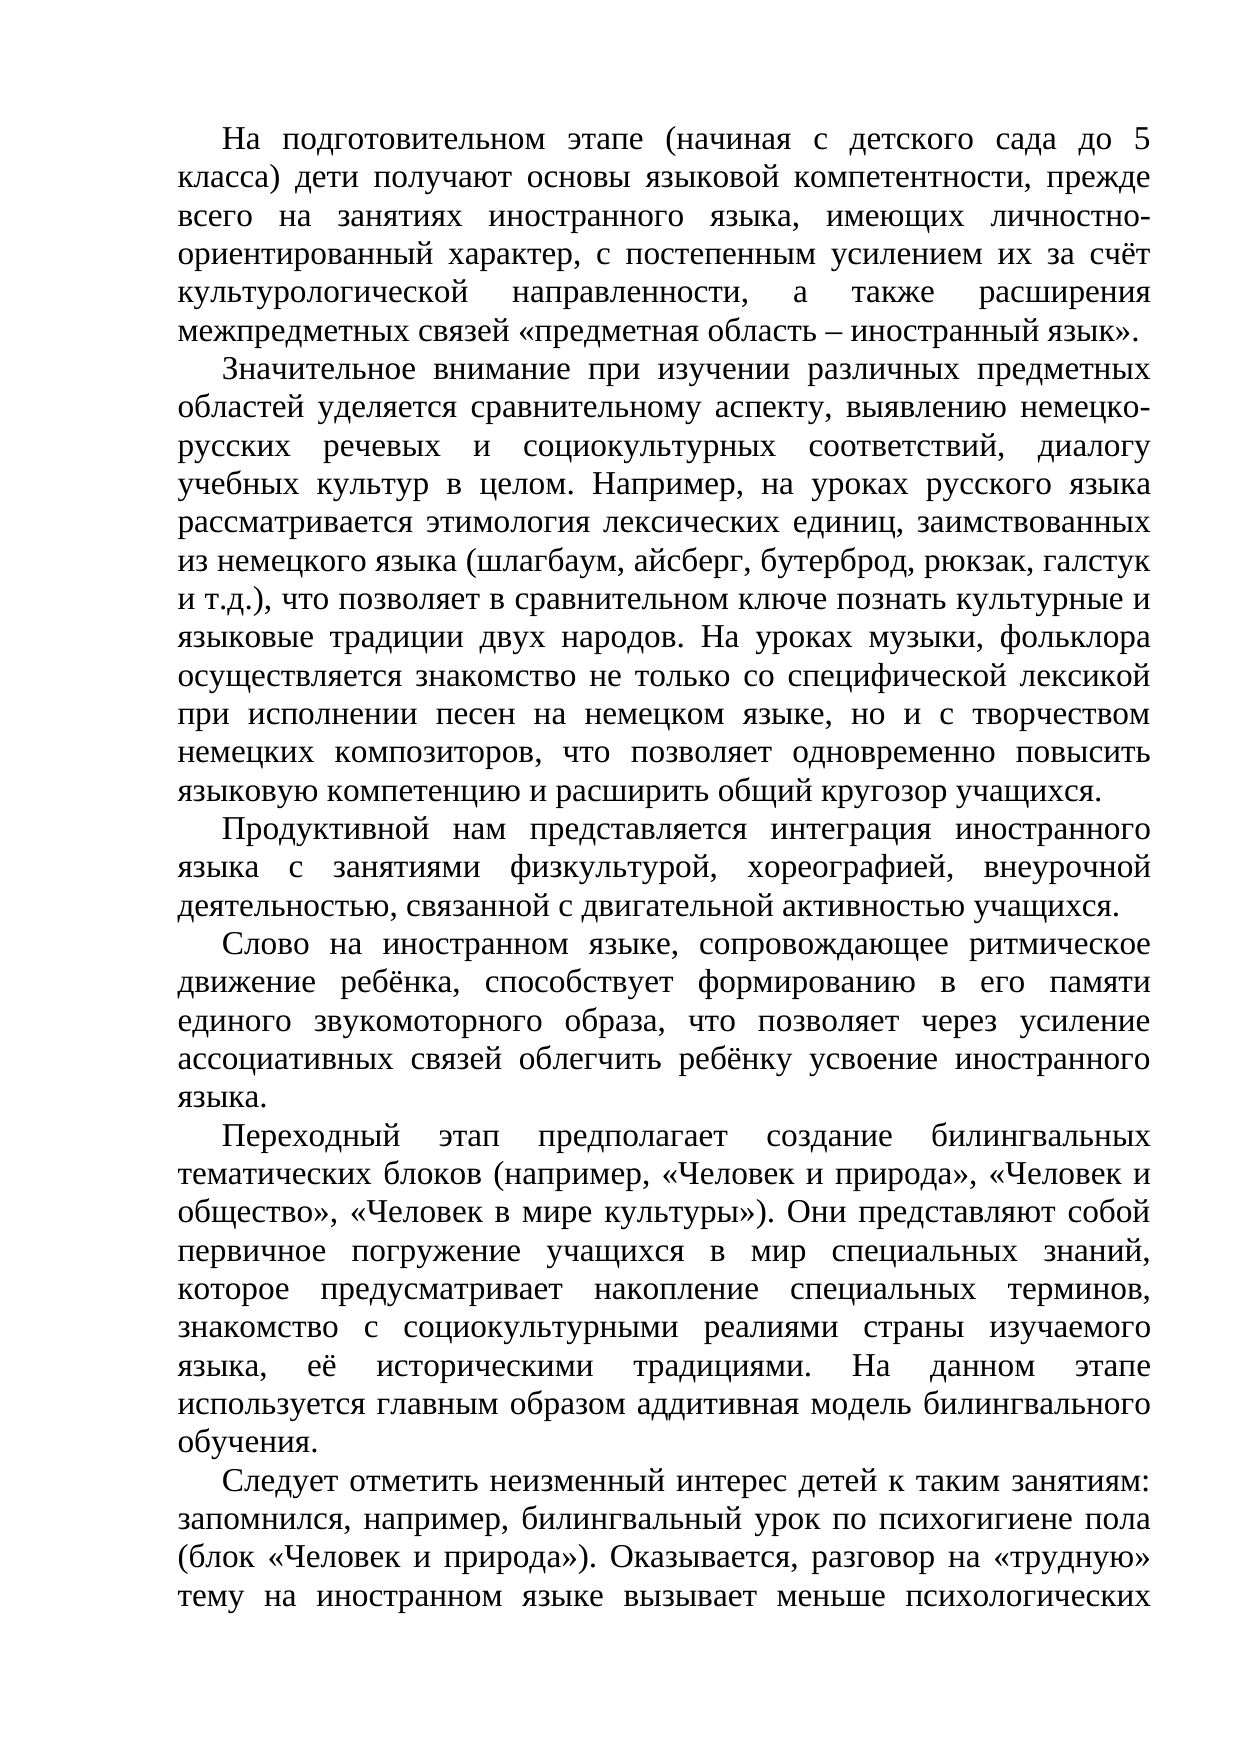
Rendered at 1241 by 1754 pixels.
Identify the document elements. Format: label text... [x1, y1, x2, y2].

text Слово на иностранном языке, сопровождающее ритмическое движение ребёнка, способствует формированию в его памяти единого звукомоторного образа, что позволяет через усиление ассоциативных связей облегчить ребёнку усвоение иностранного языка. [177, 923, 1152, 1115]
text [177, 1460, 1152, 1613]
text Продуктивной нам представляется интеграция иностранного языка с занятиями физкультурой, хореографией, внеурочной деятельностью, связанной с двигательной активностью учащихся. [177, 808, 1152, 923]
text На подготовительном этапе (начиная с детского сада до 5 класса) дети получают основы языковой компетентности, прежде всего на занятиях иностранного языка, имеющих личностно-ориентированный характер, с постепенным усилением их за счёт культурологической направленности, а также расширения межпредметных связей «предметная область – иностранный язык». [177, 118, 1152, 348]
text Переходный этап предполагает создание билингвальных тематических блоков (например, «Человек и природа», «Человек и общество», «Человек в мире культуры»). Они представляют собой первичное погружение учащихся в мир специальных знаний, которое предусматривает накопление специальных терминов, знакомство с социокультурными реалиями страны изучаемого языка, её историческими традициями. На данном этапе используется главным образом аддитивная модель билингвального обучения. [177, 1115, 1152, 1460]
text Значительное внимание при изучении различных предметных областей уделяется сравнительному аспекту, выявлению немецко-русских речевых и социокультурных соответствий, диалогу учебных культур в целом. Например, на уроках русского языка рассматривается этимология лексических единиц, заимствованных из немецкого языка (шлагбаум, айсберг, бутерброд, рюкзак, галстук и т.д.), что позволяет в сравнительном ключе познать культурные и языковые традиции двух народов. На уроках музыки, фольклора осуществляется знакомство не только со специфической лексикой при исполнении песен на немецком языке, но и с творчеством немецких композиторов, что позволяет одновременно повысить языковую компетенцию и расширить общий кругозор учащихся. [177, 348, 1152, 808]
